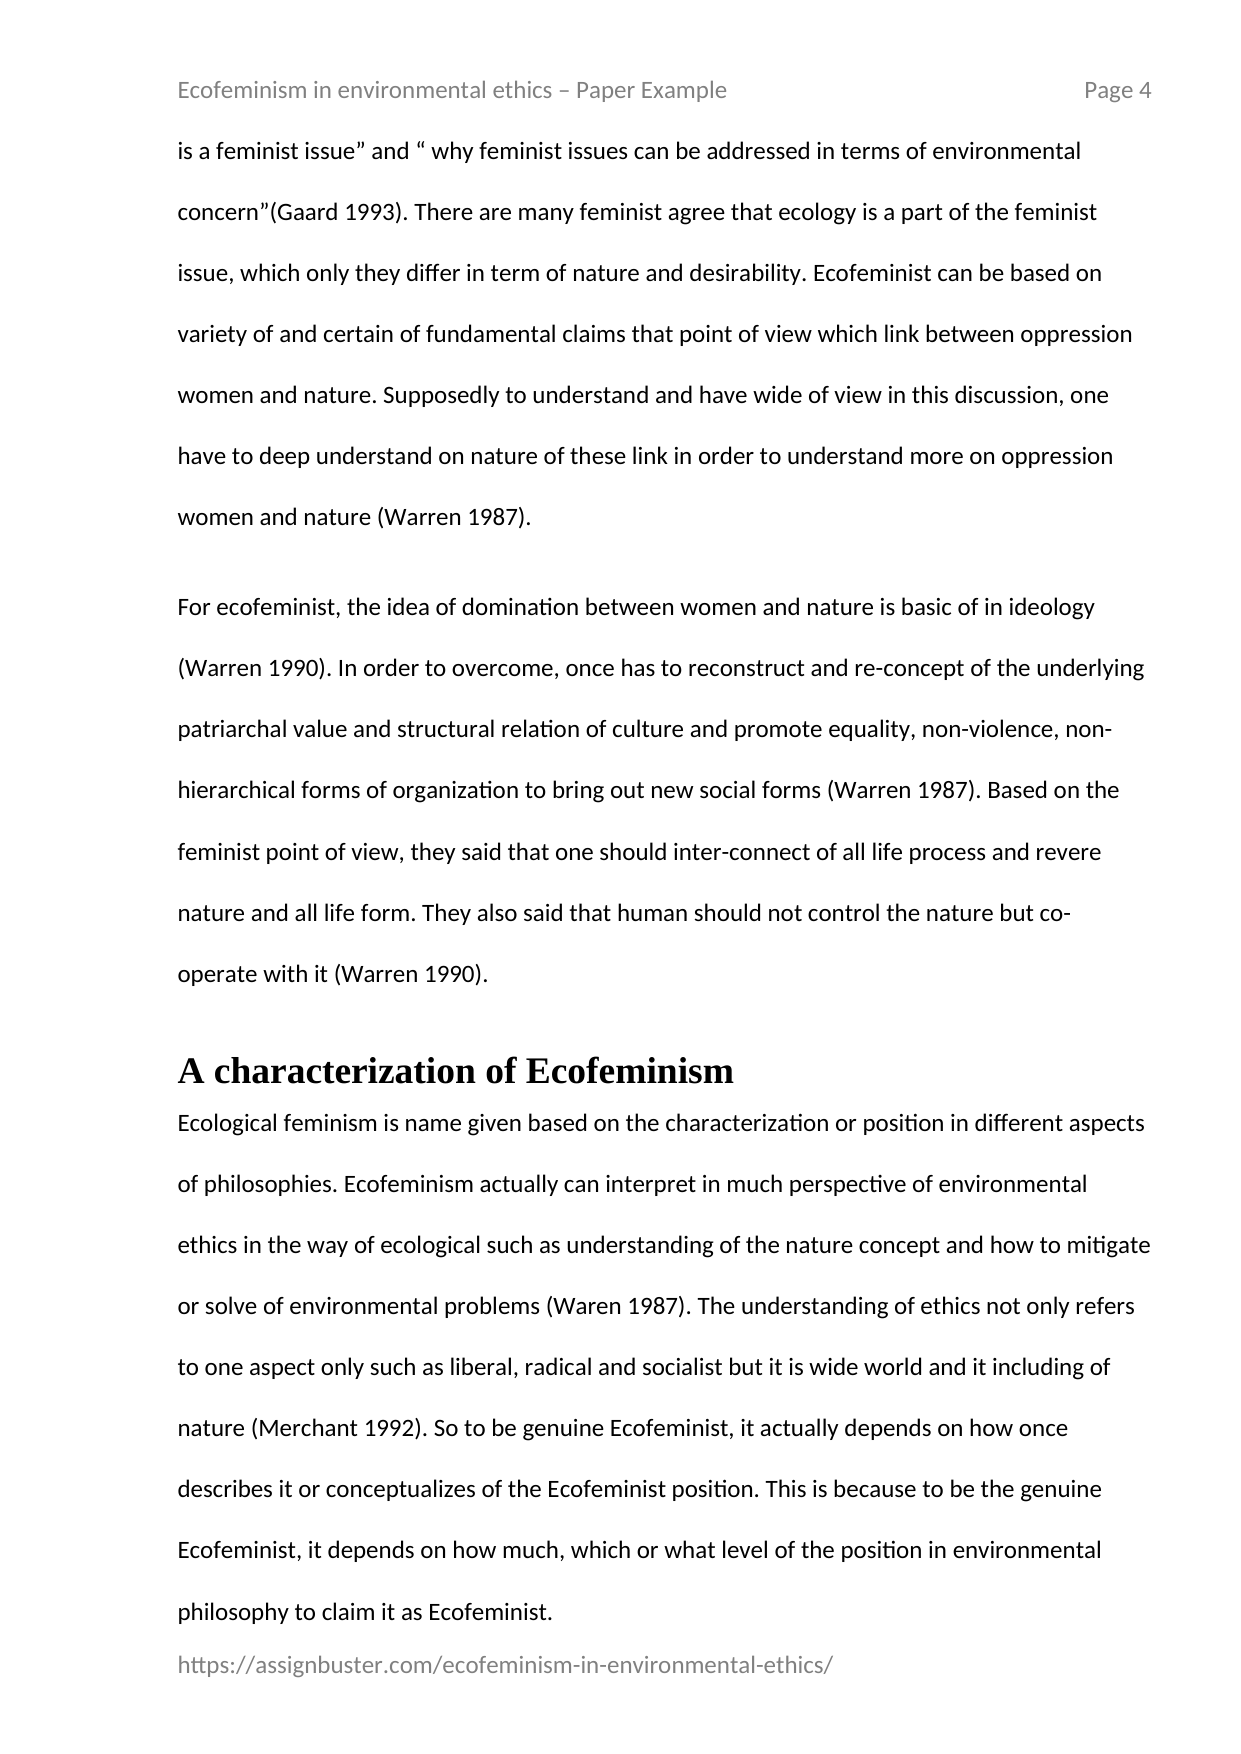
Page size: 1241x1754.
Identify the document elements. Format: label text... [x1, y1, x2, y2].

text For ecofeminist, the idea of domination between women and nature is basic of in ideology (Warren 1990). In order to overcome, once has to reconstruct and re-concept of the underlying patriarchal value and structural relation of culture and promote equality, non-violence, non-hierarchical forms of organization to bring out new social forms (Warren 1987). Based on the feminist point of view, they said that one should inter-connect of all life process and revere nature and all life form. They also said that human should not control the nature but co-operate with it (Warren 1990). [177, 592, 1152, 988]
subtitle A characterization of Ecofeminism [177, 1048, 1152, 1091]
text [177, 135, 1152, 532]
text Ecological feminism is name given based on the characterization or position in different aspects of philosophies. Ecofeminism actually can interpret in much perspective of environmental ethics in the way of ecological such as understanding of the nature concept and how to mitigate or solve of environmental problems (Waren 1987). The understanding of ethics not only refers to one aspect only such as liberal, radical and socialist but it is wide world and it including of nature (Merchant 1992). So to be genuine Ecofeminist, it actually depends on how once describes it or conceptualizes of the Ecofeminist position. This is because to be the genuine Ecofeminist, it depends on how much, which or what level of the position in environmental philosophy to claim it as Ecofeminist. [177, 1107, 1152, 1626]
